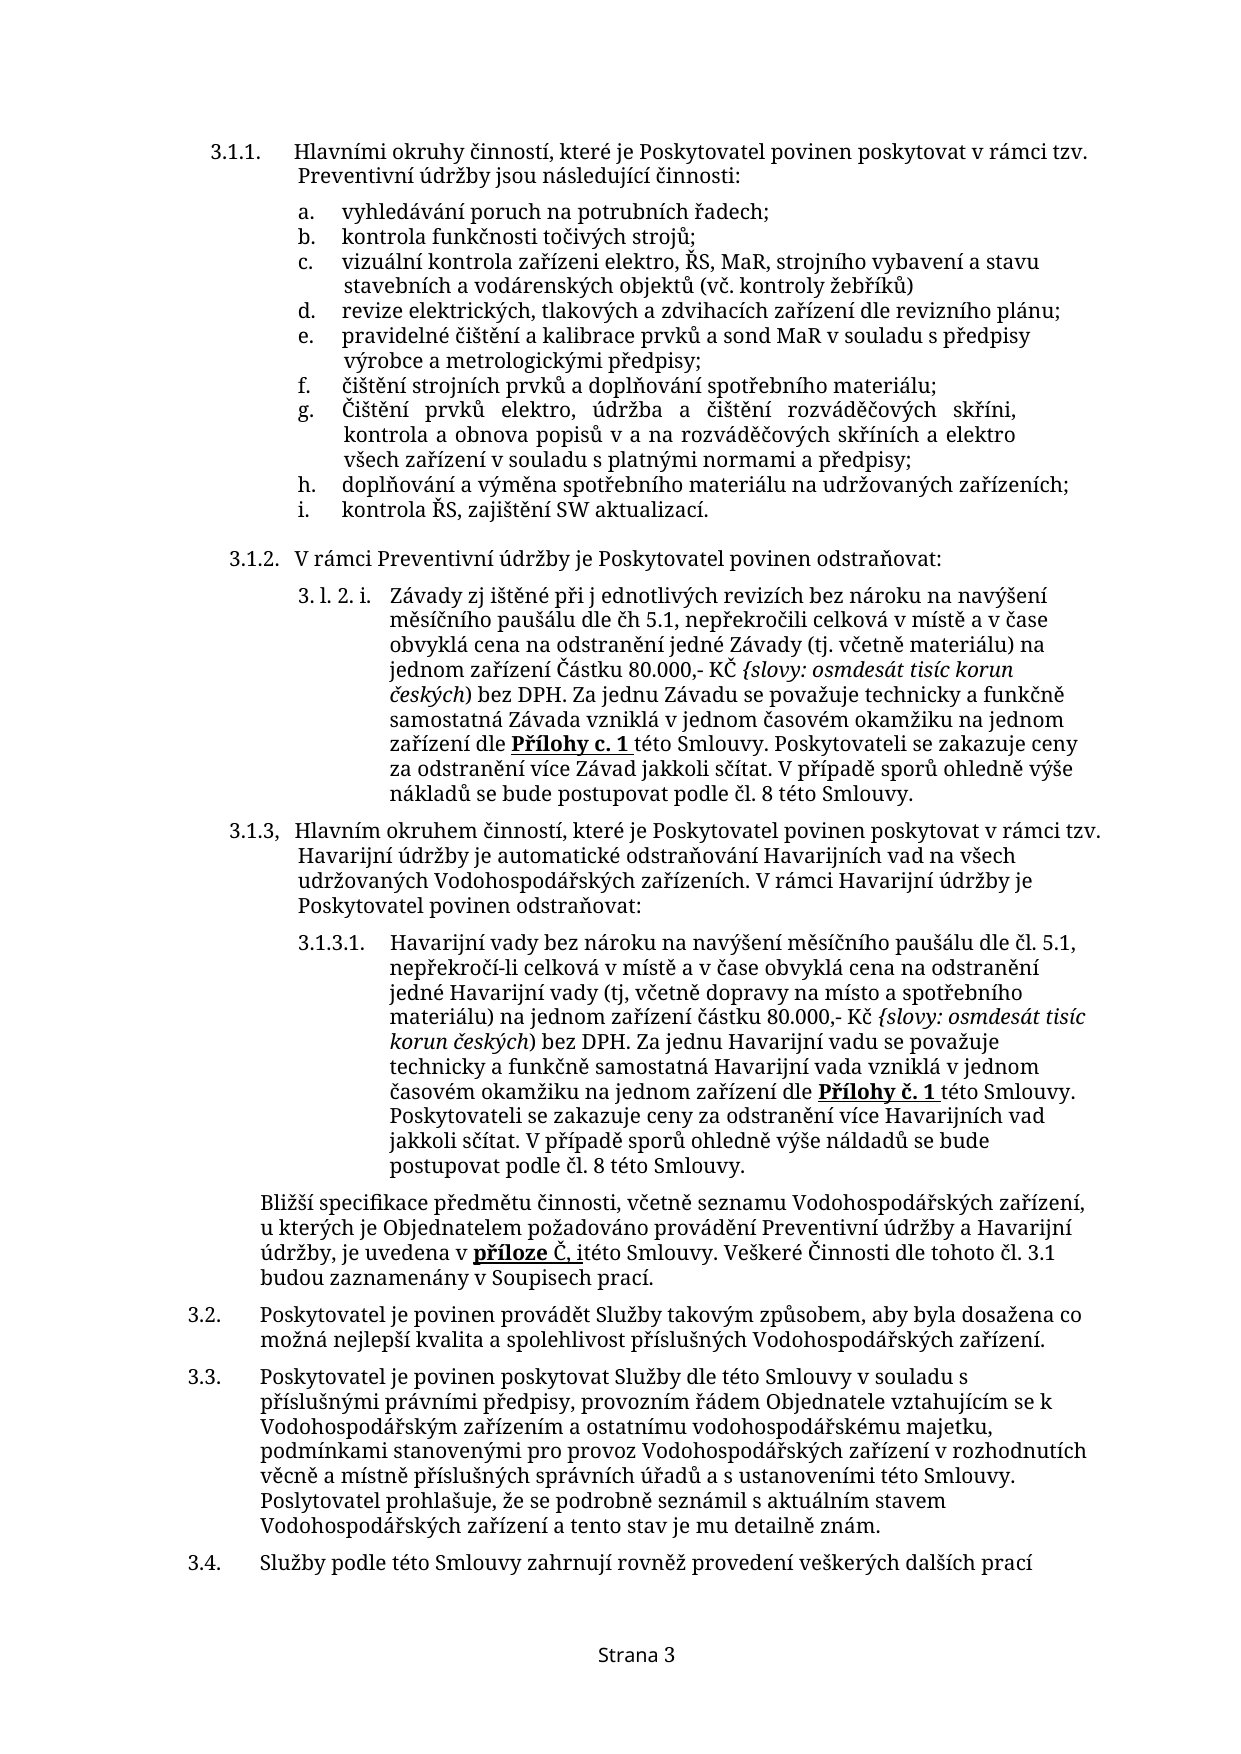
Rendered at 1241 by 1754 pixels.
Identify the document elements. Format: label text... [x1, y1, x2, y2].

list pravidelné čištění a kalibrace prvků a sond MaR v souladu s předpisy výrobce a metrologickými předpisy; [298, 324, 1087, 373]
list kontrola funkčnosti točivých strojů; [298, 224, 1144, 249]
list vyhledávání poruch na potrubních řadech; [298, 200, 1144, 224]
list Čištění prvků elektro, údržba a čištění rozváděčových skříni, kontrola a obnova popisů v a na rozváděčových skříních a elektro všech zařízení v souladu s platnými normami a předpisy; [298, 398, 1017, 472]
list vizuální kontrola zařízeni elektro, ŘS, MaR, strojního vybavení a stavu stavebních a vodárenských objektů (vč. kontroly žebříků) [298, 249, 1087, 299]
list V rámci Preventivní údržby je Poskytovatel povinen odstraňovat: [229, 548, 1144, 572]
list Havarijní vady bez nároku na navýšení měsíčního paušálu dle čl. 5.1, [298, 931, 1144, 955]
list revize elektrických, tlakových a zdvihacích zařízení dle revizního plánu; [298, 299, 1144, 324]
text Bližší specifikace předmětu činnosti, včetně seznamu Vodohospodářských zařízení, u kterých je Objednatelem požadováno provádění Preventivní údržby a Havarijní údržby, je uvedena v příloze Č, itéto Smlouvy. Veškeré Činnosti dle tohoto čl. 3.1 budou zaznamenány v Soupisech prací. [260, 1191, 1087, 1290]
list Hlavními okruhy činností, které je Poskytovatel povinen poskytovat v rámci tzv. [210, 141, 1144, 164]
text měsíčního paušálu dle čh 5.1, nepřekročili celková v místě a v čase obvyklá cena na odstranění jedné Závady (tj. včetně materiálu) na jednom zařízení Částku 80.000,- KČ {slovy: osmdesát tisíc korun českých) bez DPH. Za jednu Závadu se považuje technicky a funkčně samostatná Závada vzniklá v jednom časovém okamžiku na jednom zařízení dle Přílohy c. 1 této Smlouvy. Poskytovateli se zakazuje ceny za odstranění více Závad jakkoli sčítat. V případě sporů ohledně výše nákladů se bude postupovat podle čl. 8 této Smlouvy. [389, 608, 1087, 806]
list čištění strojních prvků a doplňování spotřebního materiálu; [298, 373, 1144, 398]
list doplňování a výměna spotřebního materiálu na udržovaných zařízeních; [298, 472, 1144, 497]
list kontrola ŘS, zajištění SW aktualizací. [298, 497, 1144, 522]
list Poskytovatel je povinen poskytovat Služby dle této Smlouvy v souladu s příslušnými právními předpisy, provozním řádem Objednatele vztahujícím se k Vodohospodářským zařízením a ostatnímu vodohospodářskému majetku, podmínkami stanovenými pro provoz Vodohospodářských zařízení v rozhodnutích věcně a místně příslušných správních úřadů a s ustanoveními této Smlouvy. Poslytovatel prohlašuje, že se podrobně seznámil s aktuálním stavem Vodohospodářských zařízení a tento stav je mu detailně znám. [187, 1365, 1087, 1538]
list Poskytovatel je povinen provádět Služby takovým způsobem, aby byla dosažena co možná nejlepší kvalita a spolehlivost příslušných Vodohospodářských zařízení. [187, 1303, 1087, 1352]
text nepřekročí-li celková v místě a v čase obvyklá cena na odstranění jedné Havarijní vady (tj, včetně dopravy na místo a spotřebního materiálu) na jednom zařízení částku 80.000,- Kč {slovy: osmdesát tisíc korun českých) bez DPH. Za jednu Havarijní vadu se považuje technicky a funkčně samostatná Havarijní vada vzniklá v jednom časovém okamžiku na jednom zařízení dle Přílohy č. 1 této Smlouvy. Poskytovateli se zakazuje ceny za odstranění více Havarijních vad jakkoli sčítat. V případě sporů ohledně výše náldadů se bude postupovat podle čl. 8 této Smlouvy. [389, 955, 1087, 1178]
text Havarijní údržby je automatické odstraňování Havarijních vad na všech [298, 844, 1144, 868]
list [187, 1551, 1087, 1576]
list Hlavním okruhem činností, které je Poskytovatel povinen poskytovat v rámci tzv. [229, 819, 1144, 844]
text 3. l. 2. i. Závady zj ištěné při j ednotlivých revizích bez nároku na navýšení [298, 583, 1144, 608]
text udržovaných Vodohospodářských zařízeních. V rámci Havarijní údržby je [298, 868, 1144, 893]
text Poskytovatel povinen odstraňovat: [298, 893, 1144, 918]
text Preventivní údržby jsou následující činnosti: [298, 164, 1144, 188]
